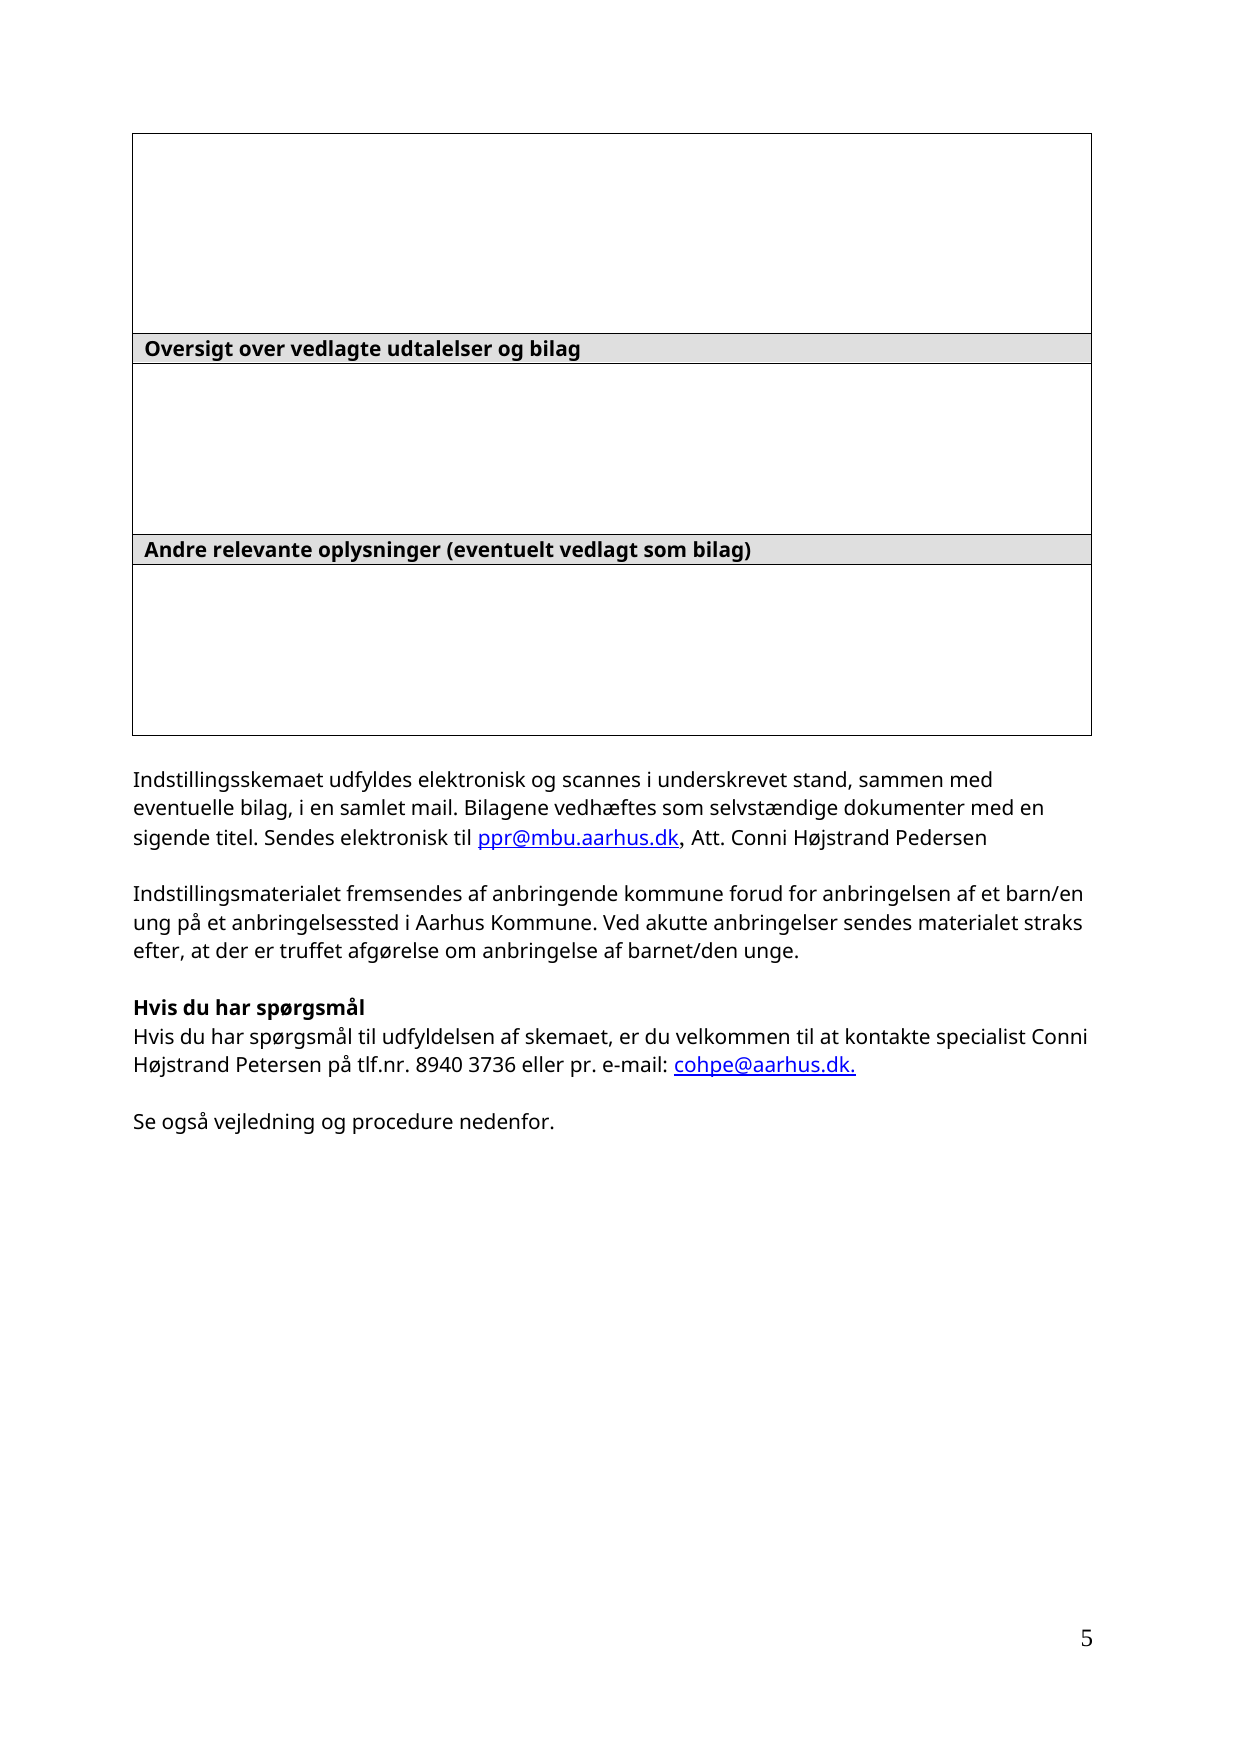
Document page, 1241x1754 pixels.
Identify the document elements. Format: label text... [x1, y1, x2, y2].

table_cell Andre relevante oplysninger (eventuelt vedlagt som bilag) [133, 535, 1091, 564]
table_cell [133, 364, 1091, 534]
table_cell [133, 565, 1091, 735]
text Hvis du har spørgsmål til udfyldelsen af skemaet, er du velkommen til at kontakte specialist Conni Højstrand Petersen på tlf.nr. 8940 3736 eller pr. e-mail: cohpe@aarhus.dk. [133, 1022, 1093, 1079]
text Se også vejledning og procedure nedenfor. [133, 1107, 1093, 1136]
text Indstillingsmaterialet fremsendes af anbringende kommune forud for anbringelsen af et barn/en ung på et anbringelsessted i Aarhus Kommune. Ved akutte anbringelser sendes materialet straks efter, at der er truffet afgørelse om anbringelse af barnet/den unge. [133, 879, 1093, 965]
text Hvis du har spørgsmål [133, 993, 1093, 1022]
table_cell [133, 134, 1091, 333]
table_cell Oversigt over vedlagte udtalelser og bilag [133, 334, 1091, 362]
text Indstillingsskemaet udfyldes elektronisk og scannes i underskrevet stand, sammen med eventuelle bilag, i en samlet mail. Bilagene vedhæftes som selvstændige dokumenter med en sigende titel. Sendes elektronisk til ppr@mbu.aarhus.dk, Att. Conni Højstrand Pedersen [133, 765, 1093, 851]
